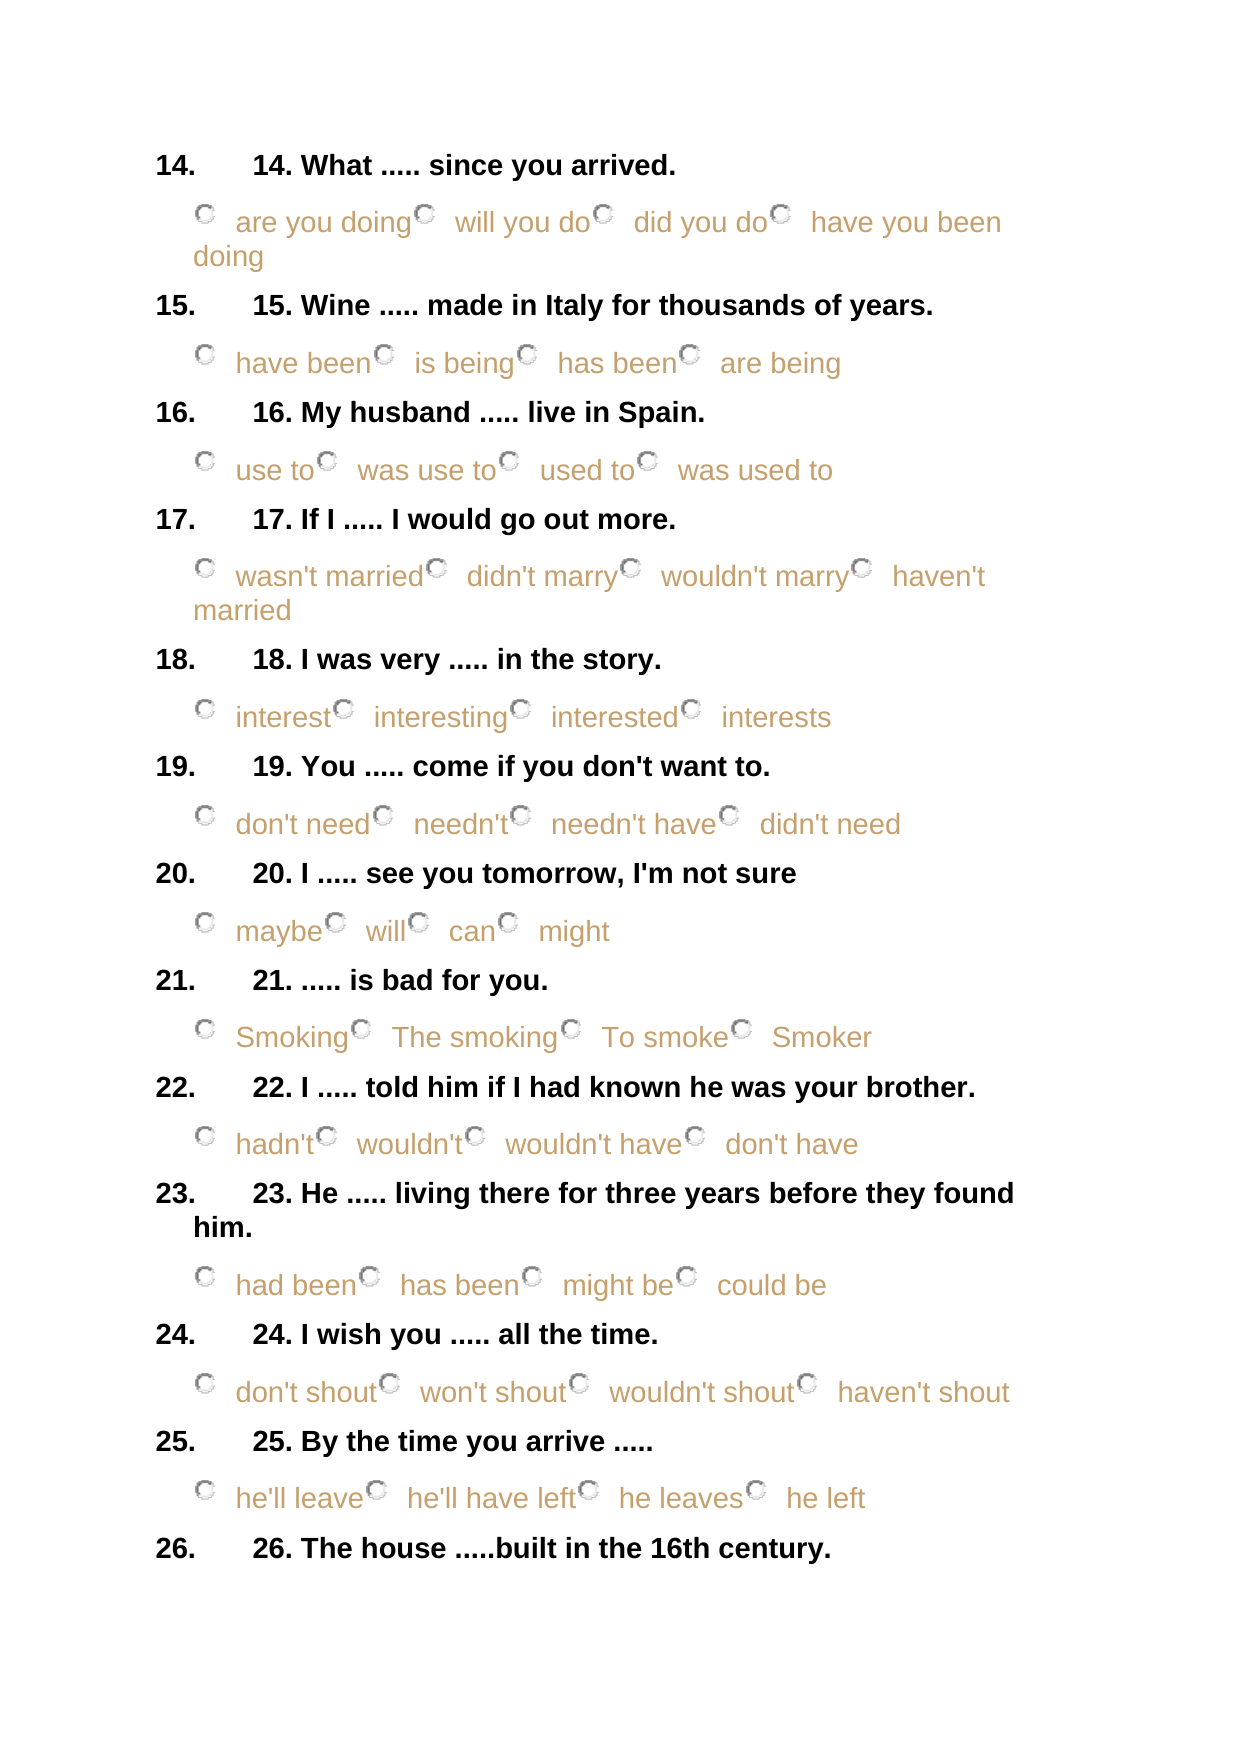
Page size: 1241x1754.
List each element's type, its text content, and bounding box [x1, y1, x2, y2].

text don't shoutwon't shoutwouldn't shouthaven't shout [193, 1366, 1047, 1408]
list 20. I ..... see you tomorrow, I'm not sure [155, 856, 1047, 889]
text interestinterestinginterestedinterests [193, 691, 1047, 733]
list 25. By the time you arrive ..... [155, 1424, 1047, 1457]
list 15. Wine ..... made in Italy for thousands of years. [155, 288, 1047, 322]
list 17. If I ..... I would go out more. [155, 502, 1047, 535]
list 22. I ..... told him if I had known he was your brother. [155, 1070, 1047, 1103]
list 21. ..... is bad for you. [155, 963, 1047, 996]
list 16. My husband ..... live in Spain. [155, 395, 1047, 428]
text wasn't marrieddidn't marrywouldn't marryhaven't married [193, 551, 1047, 627]
list 19. You ..... come if you don't want to. [155, 749, 1047, 783]
text maybewillcanmight [193, 905, 1047, 947]
text he'll leavehe'll have lefthe leaveshe left [193, 1473, 1047, 1515]
text had beenhas beenmight becould be [193, 1259, 1047, 1301]
list 26. The house .....built in the 16th century. [155, 1531, 1047, 1564]
text SmokingThe smokingTo smokeSmoker [193, 1012, 1047, 1054]
list 23. He ..... living there for three years before they found him. [155, 1177, 1047, 1244]
list 18. I was very ..... in the story. [155, 642, 1047, 676]
text are you doingwill you dodid you dohave you been doing [193, 197, 1047, 272]
text don't needneedn'tneedn't havedidn't need [193, 798, 1047, 840]
text use towas use toused towas used to [193, 444, 1047, 486]
list 14. What ..... since you arrived. [155, 148, 1047, 181]
list 24. I wish you ..... all the time. [155, 1317, 1047, 1351]
text have beenis beinghas beenare being [193, 337, 1047, 379]
text hadn'twouldn'twouldn't havedon't have [193, 1119, 1047, 1161]
